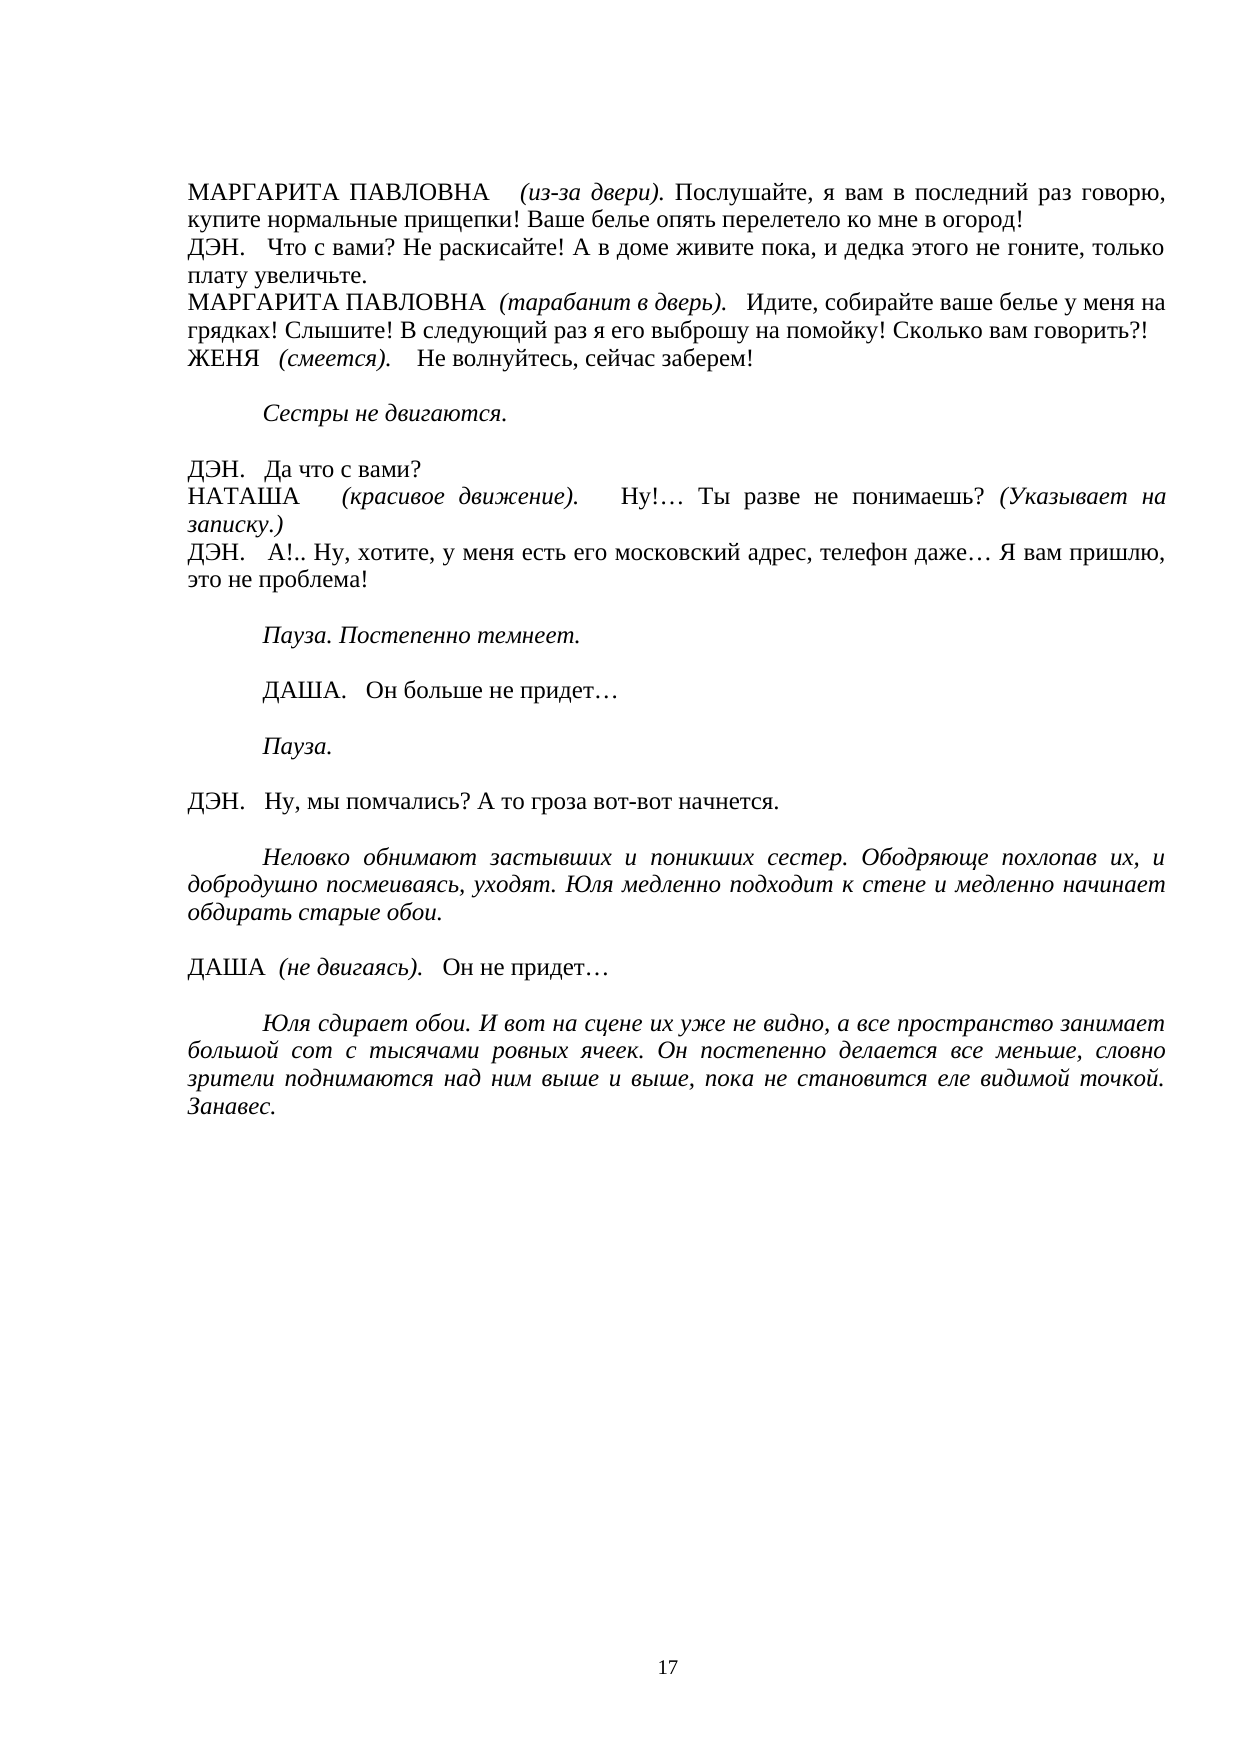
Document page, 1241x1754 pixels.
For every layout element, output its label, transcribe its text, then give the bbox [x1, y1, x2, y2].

text Пауза. Постепенно темнеет. [187, 621, 1167, 649]
text ДЭН. А!.. Ну, хотите, у меня есть его московский адрес, телефон даже… Я вам пришлю, это не проблема! [187, 538, 1167, 593]
text ДАША (не двигаясь). Он не придет… [187, 953, 1167, 981]
subtitle ДАША. Он больше не придет… [187, 676, 1167, 704]
text Сестры не двигаются. [187, 399, 1167, 427]
text Юля сдирает обои. И вот на сцене их уже не видно, а все пространство занимает большой сот с тысячами ровных ячеек. Он постепенно делается все меньше, словно зрители поднимаются над ним выше и выше, пока не становится еле видимой точкой. Занавес. [187, 1009, 1167, 1120]
text МАРГАРИТА ПАВЛОВНА (тарабанит в дверь). Идите, собирайте ваше белье у меня на грядках! Слышите! В следующий раз я его выброшу на помойку! Сколько вам говорить?! [187, 288, 1167, 344]
text Неловко обнимают застывших и поникших сестер. Ободряюще похлопав их, и добродушно посмеиваясь, уходят. Юля медленно подходит к стене и медленно начинает обдирать старые обои. [187, 843, 1167, 926]
text ЖЕНЯ (смеется). Не волнуйтесь, сейчас заберем! [187, 344, 1167, 372]
text ДЭН. Что с вами? Не раскисайте! А в доме живите пока, и дедка этого не гоните, только плату увеличьте. [187, 233, 1167, 288]
text Пауза. [187, 732, 1167, 759]
text МАРГАРИТА ПАВЛОВНА (из-за двери). Послушайте, я вам в последний раз говорю, купите нормальные прищепки! Ваше белье опять перелетело ко мне в огород! [187, 178, 1167, 233]
text НАТАША (красивое движение). Ну!… Ты разве не понимаешь? (Указывает на записку.) [187, 482, 1167, 538]
text ДЭН. Ну, мы помчались? А то гроза вот-вот начнется. [187, 787, 1167, 815]
text ДЭН. Да что с вами? [187, 455, 1167, 482]
